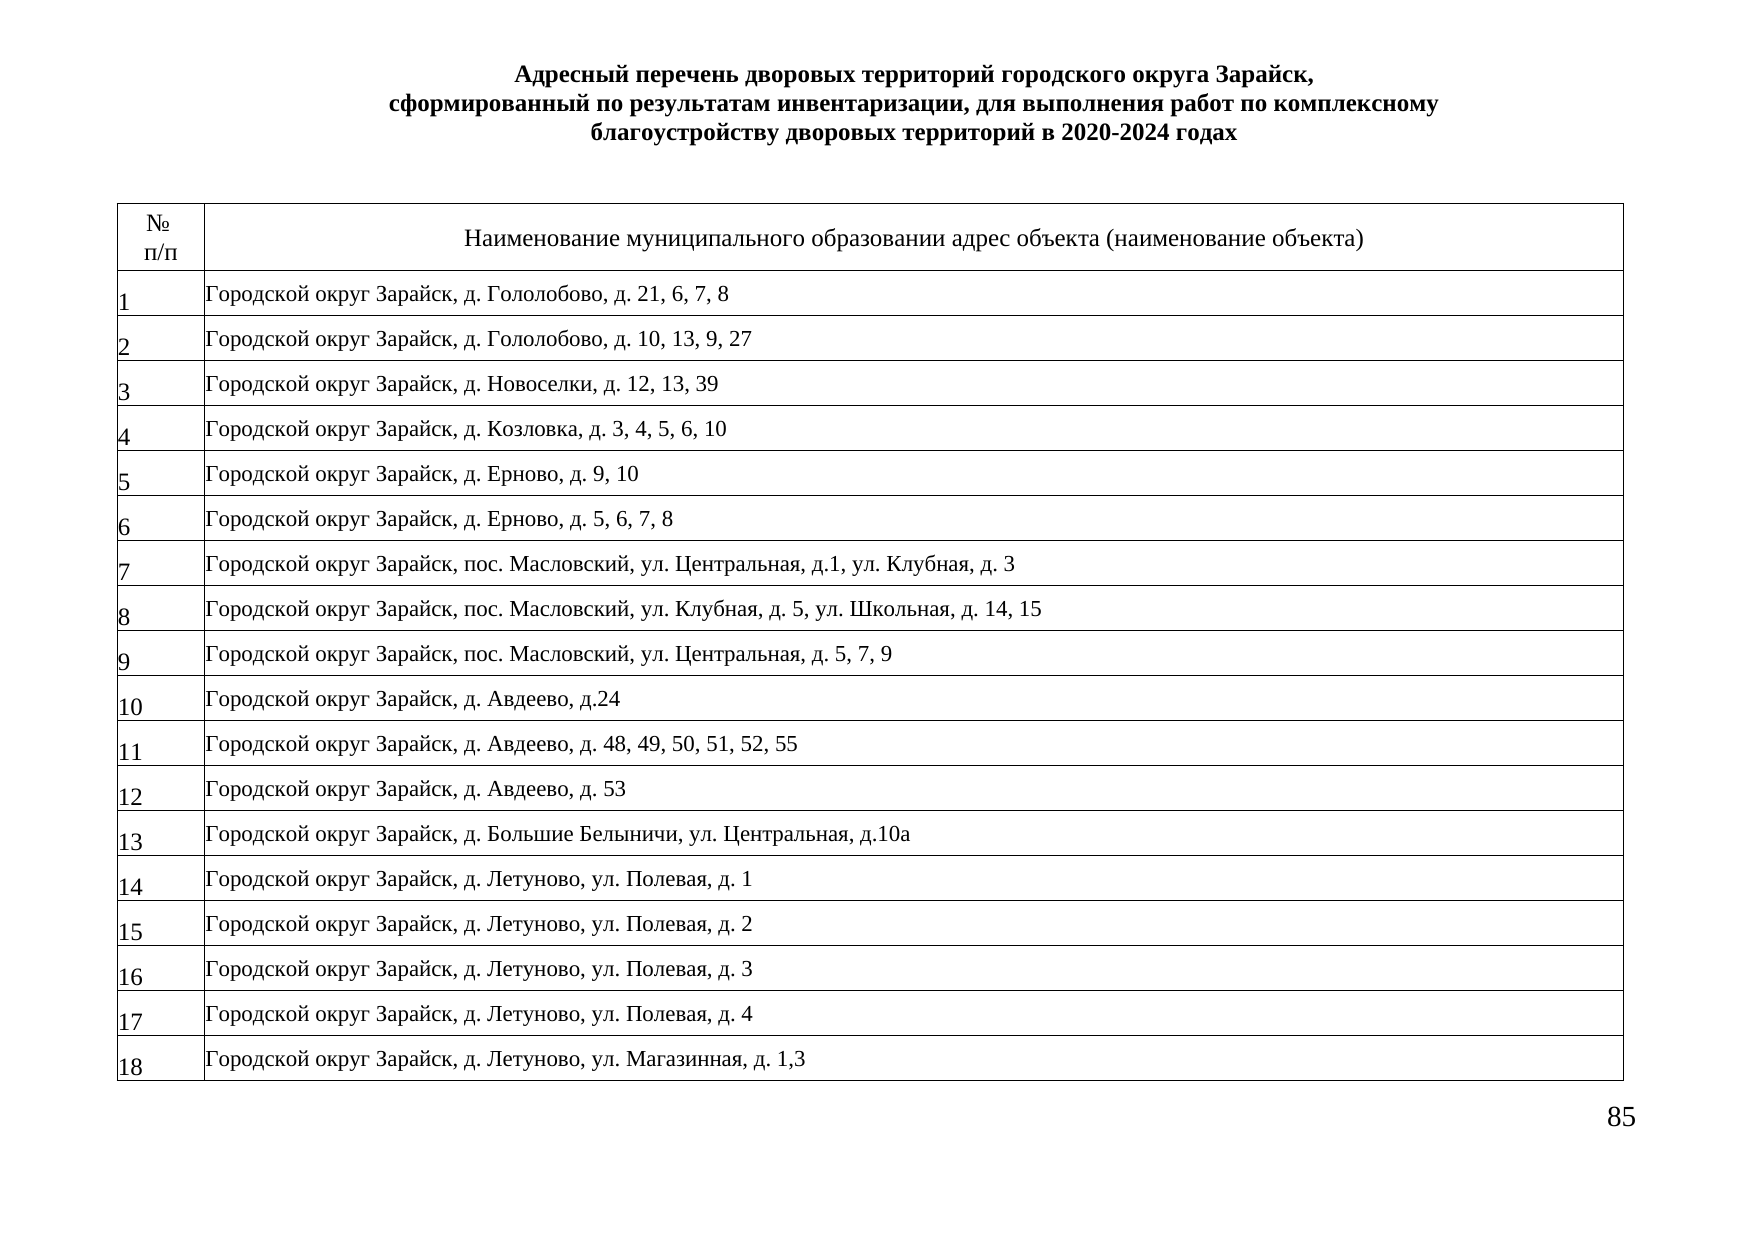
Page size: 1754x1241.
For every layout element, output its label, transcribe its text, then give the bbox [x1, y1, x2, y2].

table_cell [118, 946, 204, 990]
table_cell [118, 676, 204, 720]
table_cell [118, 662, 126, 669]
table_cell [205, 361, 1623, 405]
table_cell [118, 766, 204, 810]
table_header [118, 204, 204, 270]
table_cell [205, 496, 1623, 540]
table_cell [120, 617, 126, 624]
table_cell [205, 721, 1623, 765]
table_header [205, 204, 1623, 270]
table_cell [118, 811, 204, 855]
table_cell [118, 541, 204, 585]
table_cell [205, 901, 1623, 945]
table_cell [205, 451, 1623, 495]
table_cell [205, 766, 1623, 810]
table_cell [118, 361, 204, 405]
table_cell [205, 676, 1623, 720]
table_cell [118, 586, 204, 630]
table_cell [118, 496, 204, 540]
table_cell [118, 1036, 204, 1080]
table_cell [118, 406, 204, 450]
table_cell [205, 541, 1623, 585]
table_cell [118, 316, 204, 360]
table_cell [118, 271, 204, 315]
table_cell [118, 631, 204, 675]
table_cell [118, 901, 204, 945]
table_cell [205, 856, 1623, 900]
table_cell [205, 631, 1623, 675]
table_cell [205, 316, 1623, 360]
text благоустройству дворовых территорий в 2020-2024 годах [118, 117, 1636, 145]
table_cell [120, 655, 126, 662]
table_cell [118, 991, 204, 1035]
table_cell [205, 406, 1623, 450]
text сформированный по результатам инвентаризации, для выполнения работ по комплексному [118, 88, 1636, 117]
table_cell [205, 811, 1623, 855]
text Адресный перечень дворовых территорий городского округа Зарайск, [118, 59, 1636, 88]
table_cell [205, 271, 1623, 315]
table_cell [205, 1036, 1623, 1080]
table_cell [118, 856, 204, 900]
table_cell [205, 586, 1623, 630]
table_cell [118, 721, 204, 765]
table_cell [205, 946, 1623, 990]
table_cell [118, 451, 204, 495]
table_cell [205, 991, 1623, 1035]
